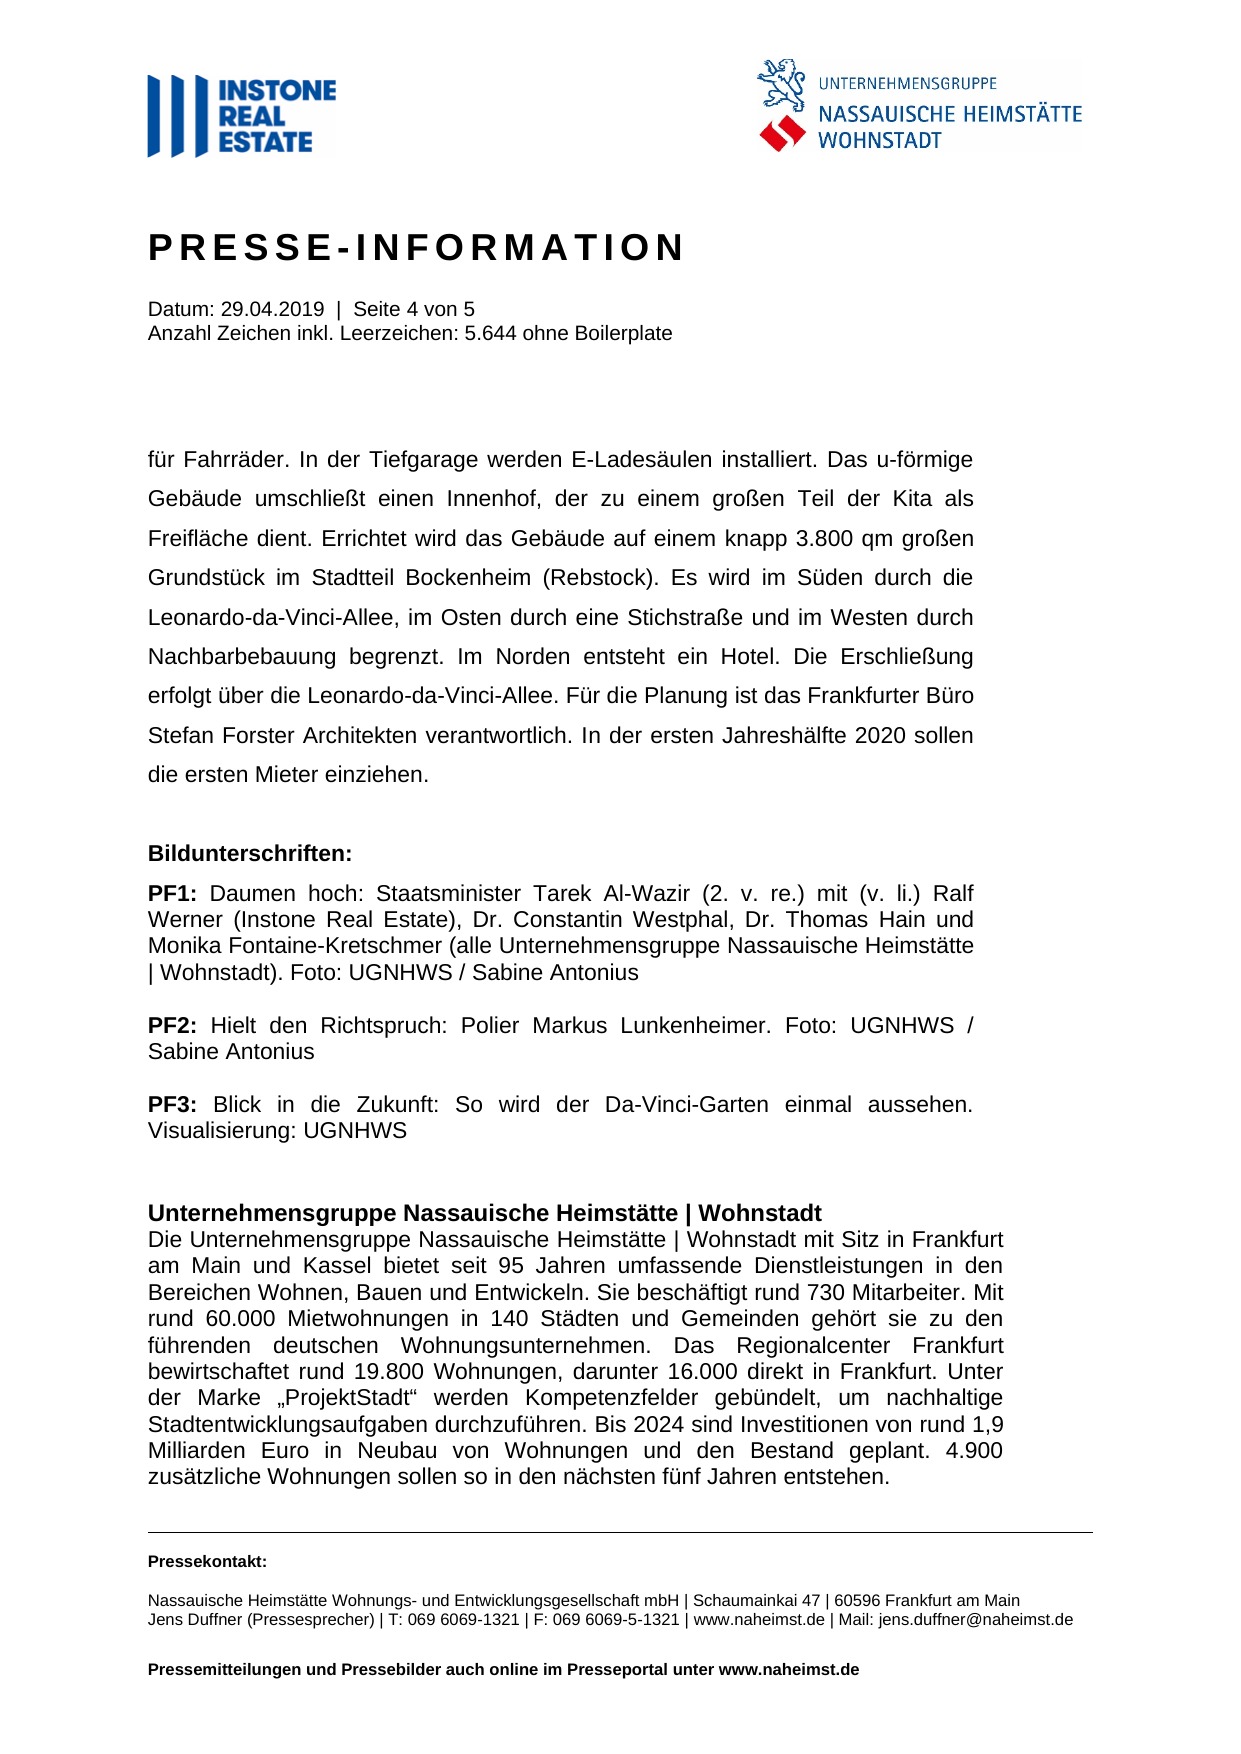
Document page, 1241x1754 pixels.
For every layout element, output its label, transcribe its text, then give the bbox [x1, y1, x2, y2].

text PF1: Daumen hoch: Staatsminister Tarek Al-Wazir (2. v. re.) mit (v. li.) Ralf Werner (Instone Real Estate), Dr. Constantin Westphal, Dr. Thomas Hain und Monika Fontaine-Kretschmer (alle Unternehmensgruppe Nassauische Heimstätte | Wohnstadt). Foto: UGNHWS / Sabine Antonius [148, 880, 974, 985]
text PF3: Blick in die Zukunft: So wird der Da-Vinci-Garten einmal aussehen. Visualisierung: UGNHWS [148, 1091, 974, 1143]
picture [756, 59, 1082, 152]
text Die Unternehmensgruppe Nassauische Heimstätte | Wohnstadt mit Sitz in Frankfurt am Main und Kassel bietet seit 95 Jahren umfassende Dienstleistungen in den Bereichen Wohnen, Bauen und Entwickeln. Sie beschäftigt rund 730 Mitarbeiter. Mit rund 60.000 Mietwohnungen in 140 Städten und Gemeinden gehört sie zu den führenden deutschen Wohnungsunternehmen. Das Regionalcenter Frankfurt bewirtschaftet rund 19.800 Wohnungen, darunter 16.000 direkt in Frankfurt. Unter der Marke „ProjektStadt“ werden Kompetenzfelder gebündelt, um nachhaltige Stadtentwicklungsaufgaben durchzuführen. Bis 2024 sind Investitionen von rund 1,9 Milliarden Euro in Neubau von Wohnungen und den Bestand geplant. 4.900 zusätzliche Wohnungen sollen so in den nächsten fünf Jahren entstehen. [148, 1226, 1004, 1490]
picture [147, 75, 336, 158]
text PF2: Hielt den Richtspruch: Polier Markus Lunkenheimer. Foto: UGNHWS / Sabine Antonius [148, 1012, 974, 1064]
text Unternehmensgruppe Nassauische Heimstätte | Wohnstadt [148, 1198, 1093, 1226]
text Bildunterschriften: [148, 840, 974, 867]
